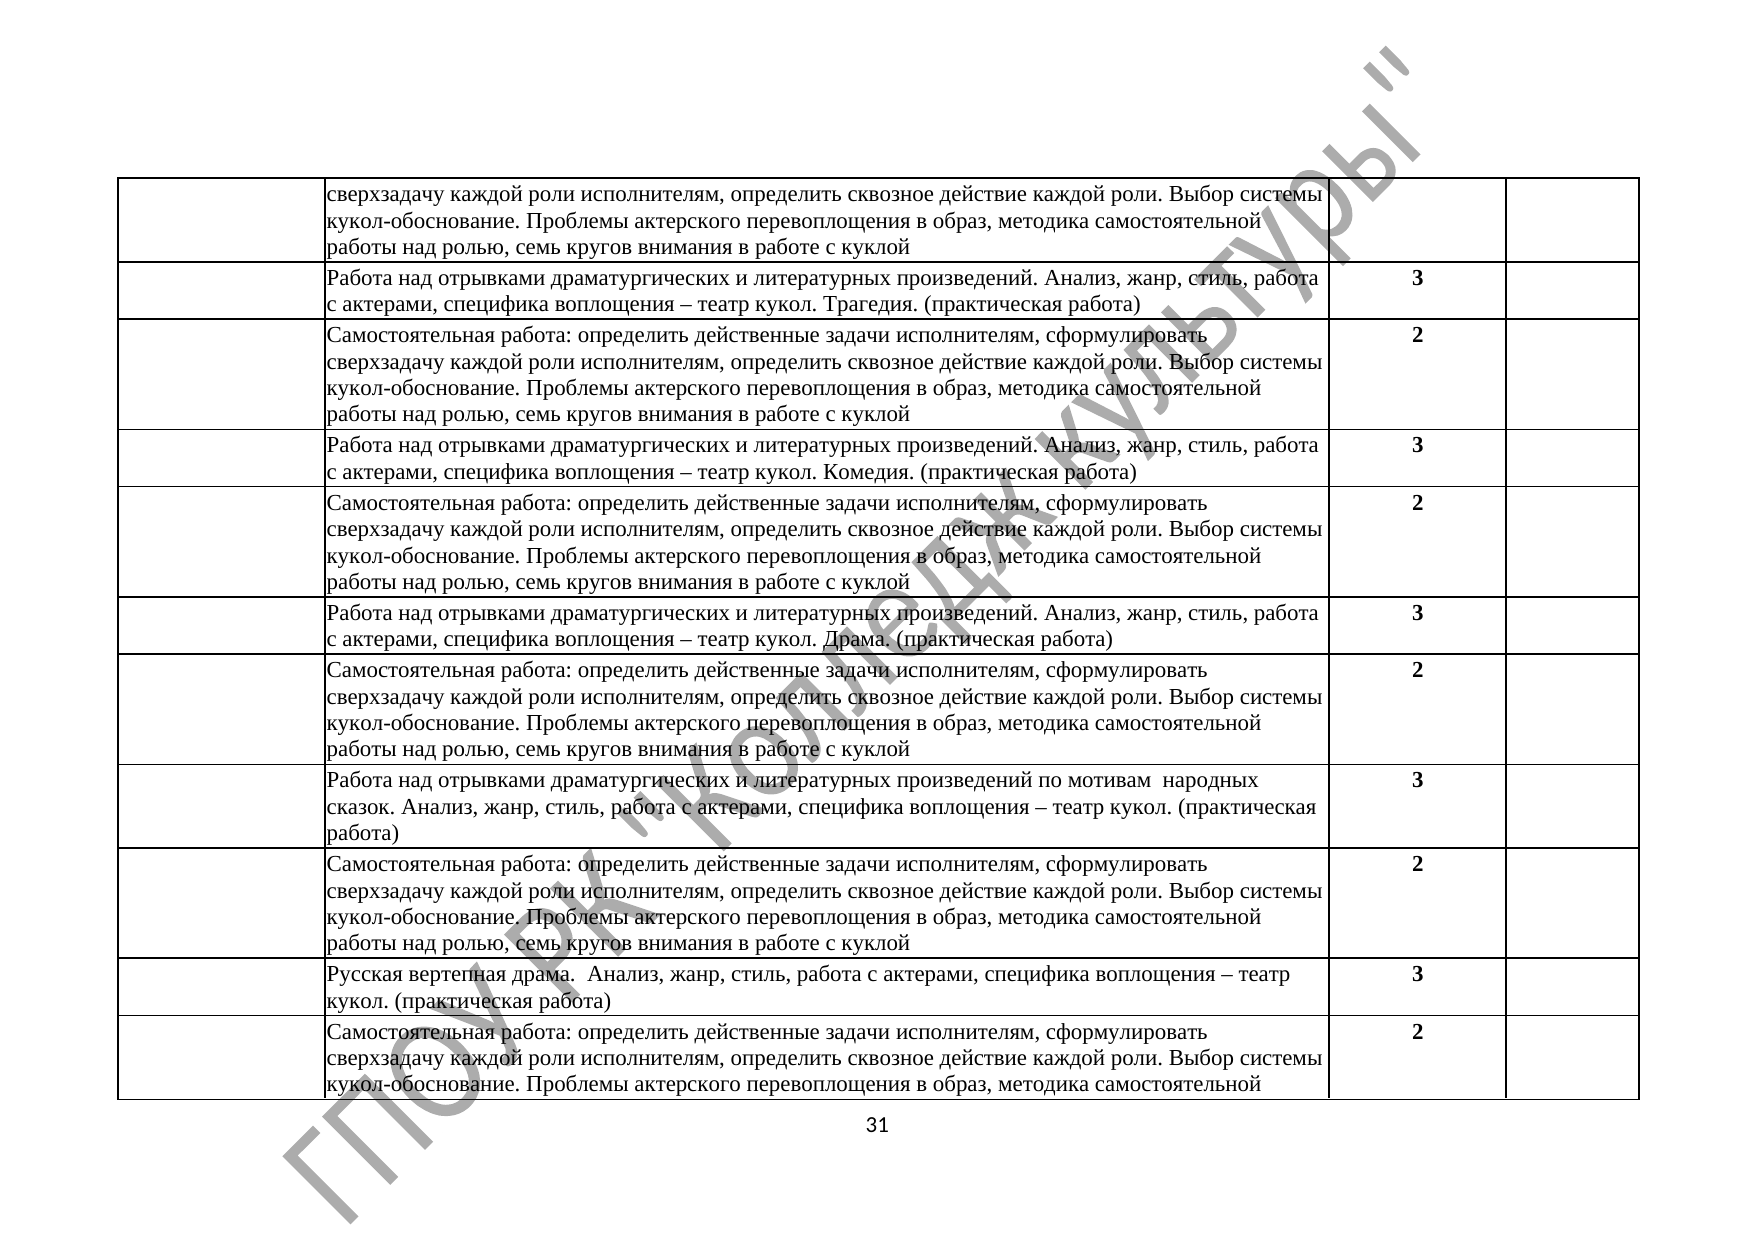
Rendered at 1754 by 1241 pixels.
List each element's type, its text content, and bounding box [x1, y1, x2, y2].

table_cell [1507, 263, 1638, 318]
table_cell [119, 263, 324, 318]
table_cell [326, 1016, 1328, 1098]
table_cell [119, 179, 324, 261]
table_cell 3 [1330, 959, 1505, 1015]
table_cell [1507, 959, 1638, 1015]
table_cell 3 [1330, 263, 1505, 318]
table_cell 3 [1330, 598, 1505, 653]
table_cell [326, 179, 1328, 261]
table_cell [1507, 849, 1638, 957]
table_cell [1507, 655, 1638, 763]
table_cell [119, 598, 324, 653]
table_cell Работа над отрывками драматургических и литературных произведений. Анализ, жанр, стиль, работа с актерами, специфика воплощения – театр кукол. Комедия. (практическая работа) [326, 430, 1328, 486]
table_cell 2 [1330, 179, 1505, 261]
table_cell [1507, 1016, 1638, 1098]
table_cell 2 [1330, 487, 1505, 596]
table_cell [1507, 179, 1638, 261]
table_cell [1507, 765, 1638, 847]
table_cell [119, 849, 324, 957]
table_cell Работа над отрывками драматургических и литературных произведений. Анализ, жанр, стиль, работа с актерами, специфика воплощения – театр кукол. Драма. (практическая работа) [326, 598, 1328, 653]
table_cell [1507, 320, 1638, 428]
table_cell Русская вертепная драма. Анализ, жанр, стиль, работа с актерами, специфика воплощения – театр кукол. (практическая работа) [326, 959, 1328, 1015]
table_cell [119, 765, 324, 847]
table_cell [1507, 487, 1638, 596]
table_cell Работа над отрывками драматургических и литературных произведений. Анализ, жанр, стиль, работа с актерами, специфика воплощения – театр кукол. Трагедия. (практическая работа) [326, 263, 1328, 318]
table_cell [119, 1016, 324, 1098]
table_cell Работа над отрывками драматургических и литературных произведений по мотивам народных сказок. Анализ, жанр, стиль, работа с актерами, специфика воплощения – театр кукол. (практическая работа) [326, 765, 1328, 847]
table_cell [119, 959, 324, 1015]
table_cell 2 [1330, 320, 1505, 428]
table_cell 2 [1330, 1016, 1505, 1098]
table_cell 2 [1330, 849, 1505, 957]
table_cell [119, 320, 324, 428]
table_cell [119, 487, 324, 596]
table_cell [119, 655, 324, 763]
table_cell [119, 430, 324, 486]
table_cell [1507, 598, 1638, 653]
table_cell 2 [1330, 655, 1505, 763]
table_cell [1507, 430, 1638, 486]
table_cell 3 [1330, 430, 1505, 486]
table_cell 3 [1330, 765, 1505, 847]
